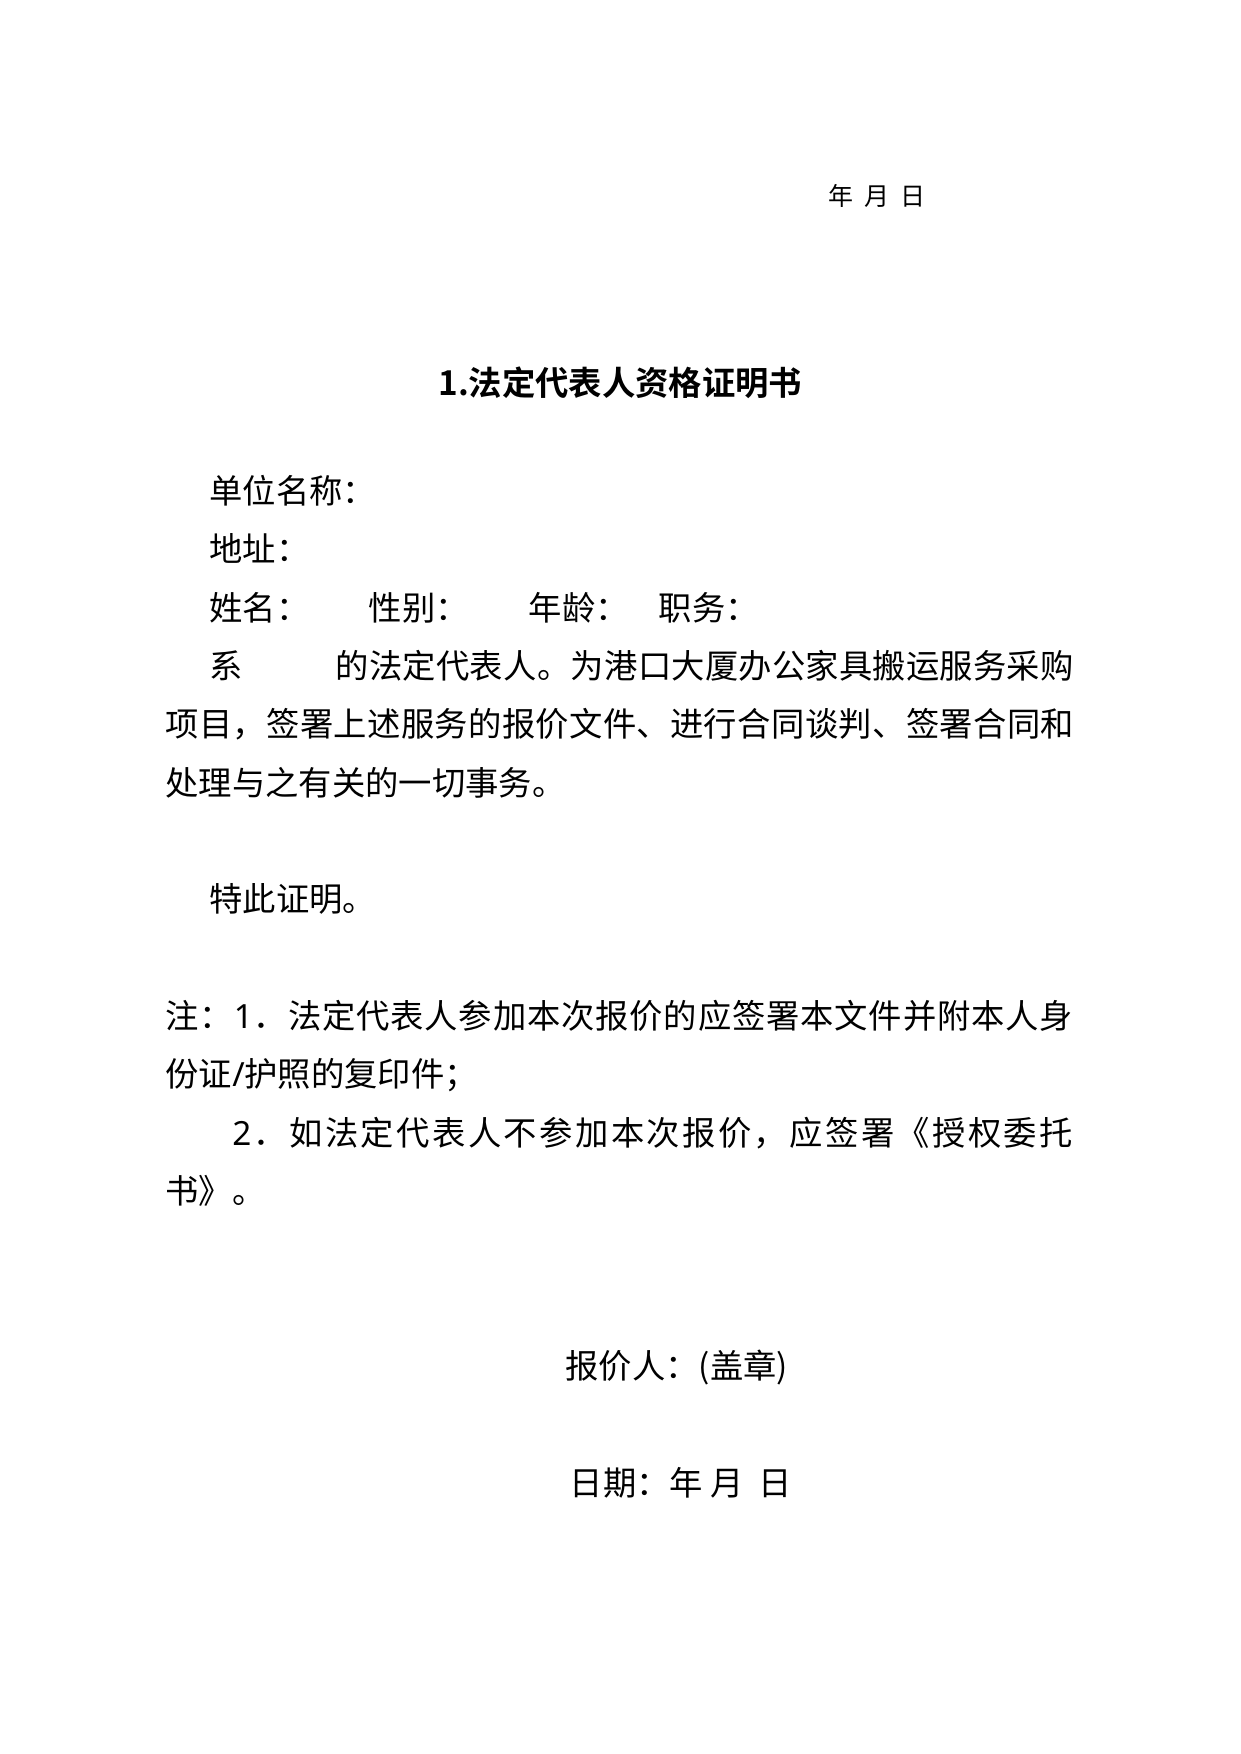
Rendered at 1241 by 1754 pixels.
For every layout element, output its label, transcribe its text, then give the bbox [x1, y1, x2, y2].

text 姓名： 性别： 年龄： 职务： [165, 573, 1075, 632]
text 单位名称： [165, 457, 1075, 515]
text 特此证明。 [165, 865, 1075, 923]
text 年 月 日 [165, 162, 1075, 227]
text 系 的法定代表人。为港口大厦办公家具搬运服务采购项目，签署上述服务的报价文件、进行合同谈判、签署合同和处理与之有关的一切事务。 [165, 632, 1075, 807]
text 日期：年 月 日 [165, 1448, 1075, 1507]
text 2．如法定代表人不参加本次报价，应签署《授权委托书》。 [165, 1098, 1075, 1215]
text 注：1．法定代表人参加本次报价的应签署本文件并附本人身份证/护照的复印件； [165, 982, 1075, 1098]
text 报价人：(盖章) [165, 1332, 1075, 1390]
text 1.法定代表人资格证明书 [165, 357, 1075, 405]
text 地址： [165, 515, 1075, 573]
